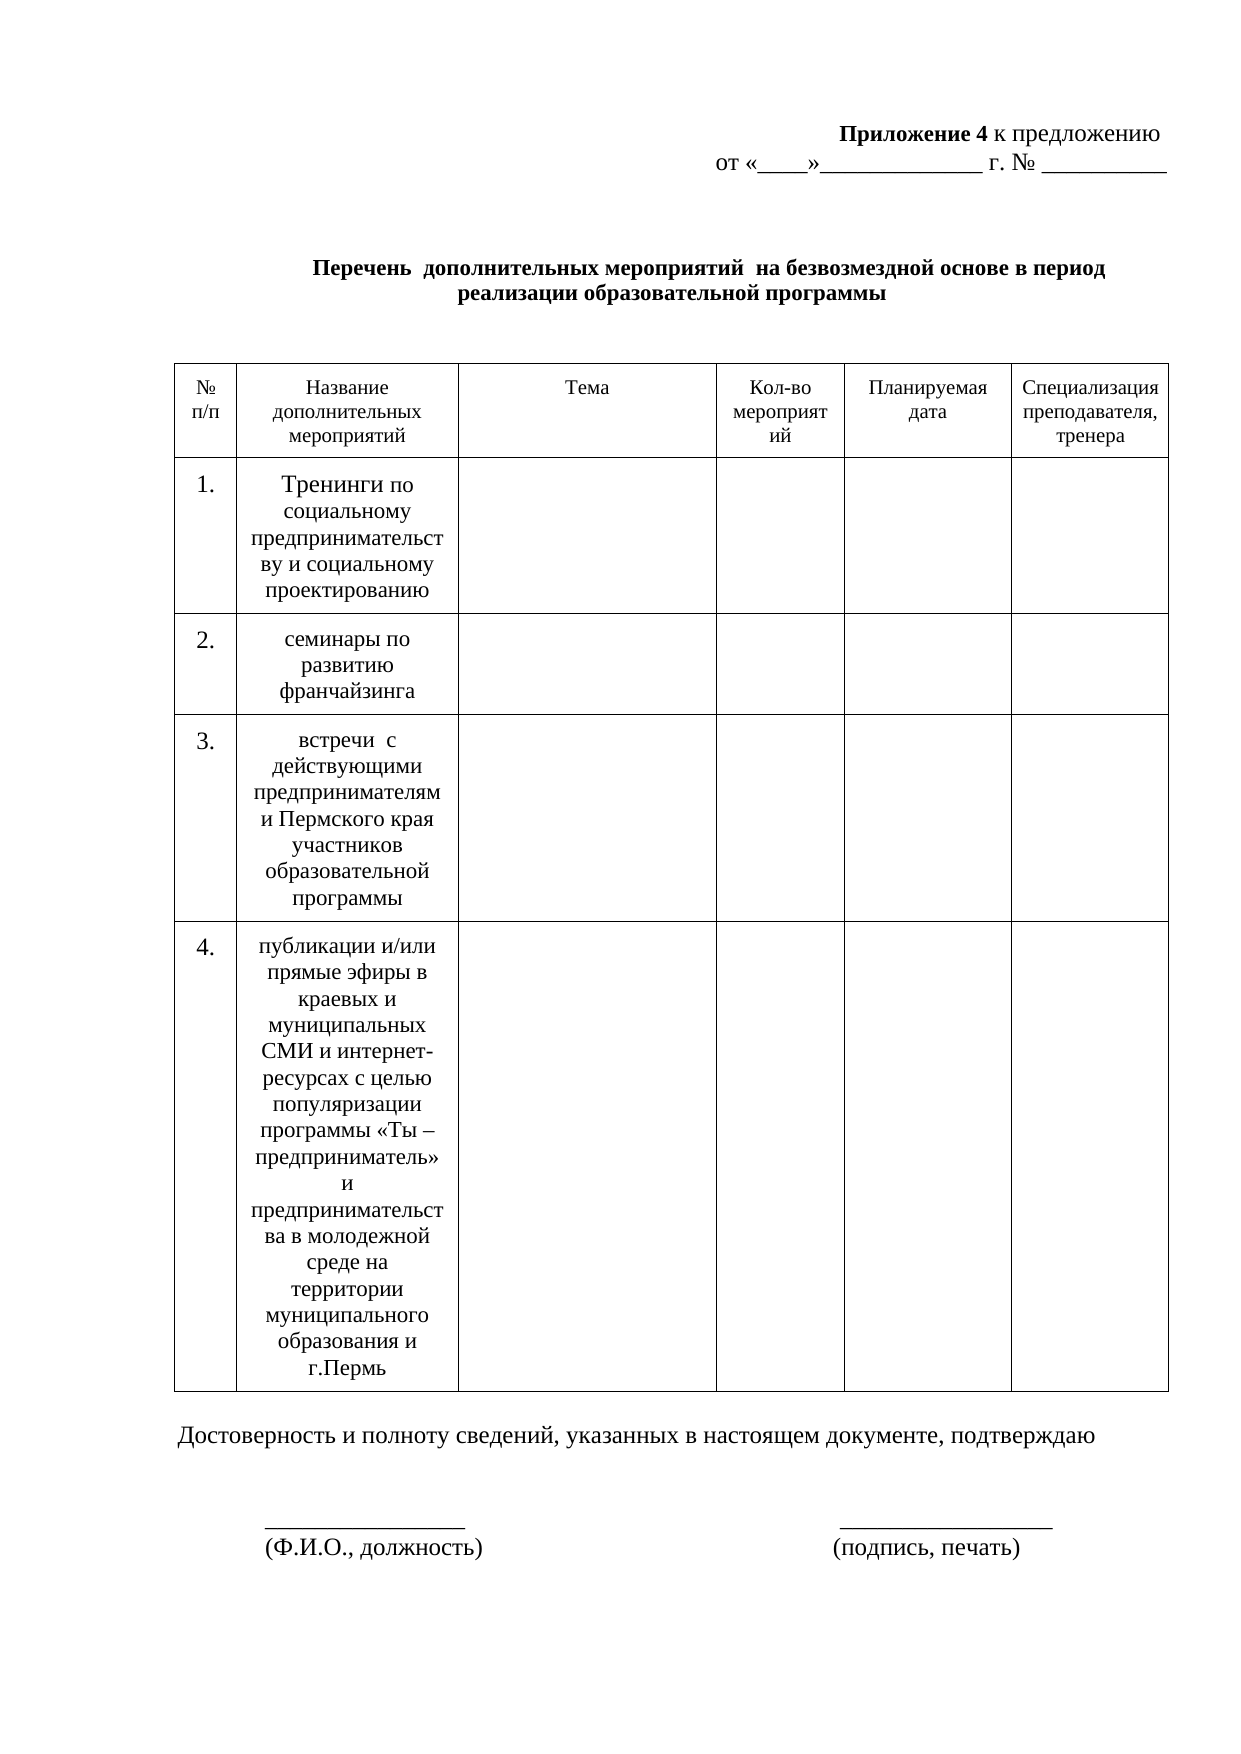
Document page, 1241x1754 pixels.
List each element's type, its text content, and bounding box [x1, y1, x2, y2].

table_cell встречи с действующими предпринимателями Пермского края участников образовательной программы [237, 715, 458, 921]
table_cell Тренинги по социальному предпринимательству и социальному проектированию [237, 458, 458, 613]
table_cell [459, 715, 716, 921]
table_cell [845, 922, 1011, 1391]
text Достоверность и полноту сведений, указанных в настоящем документе, подтверждаю [177, 1420, 1167, 1449]
table_cell 1. [175, 458, 236, 613]
table_cell [459, 458, 716, 613]
text ________________ _________________ [177, 1503, 1154, 1532]
table_cell [1012, 922, 1168, 1391]
table_cell 3. [175, 715, 236, 921]
text Перечень дополнительных мероприятий на безвозмездной основе в период реализации образовательной программы [177, 256, 1167, 306]
table_cell [845, 715, 1011, 921]
text Приложение 4 к предложению от «____»_____________ г. № __________ [177, 118, 994, 176]
table_cell [1012, 458, 1168, 613]
table_header Название дополнительных мероприятий [237, 364, 458, 457]
table_cell [1012, 614, 1168, 714]
table_cell [717, 458, 844, 613]
table_cell [845, 458, 1011, 613]
table_cell [1012, 715, 1168, 921]
text (Ф.И.О., должность) (подпись, печать) [177, 1532, 1154, 1560]
table_cell [717, 614, 844, 714]
table_cell семинары по развитию франчайзинга [237, 614, 458, 714]
table_cell 4. [175, 922, 236, 1391]
table_cell [459, 614, 716, 714]
table_header Кол-во мероприятий [717, 364, 844, 457]
table_cell [459, 922, 716, 1391]
table_header Специализация преподавателя, тренера [1012, 364, 1168, 457]
table_cell публикации и/или прямые эфиры в краевых и муниципальных СМИ и интернет-ресурсах с целью популяризации программы «Ты – предприниматель» и предпринимательства в молодежной среде на территории муниципального образования и г.Пермь [237, 922, 458, 1391]
table_cell [717, 715, 844, 921]
table_cell [717, 922, 844, 1391]
table_cell [845, 614, 1011, 714]
table_cell 2. [175, 614, 236, 714]
table_header Планируемая дата [845, 364, 1011, 457]
table_header № п/п [175, 364, 236, 457]
table_header Тема [459, 364, 716, 457]
